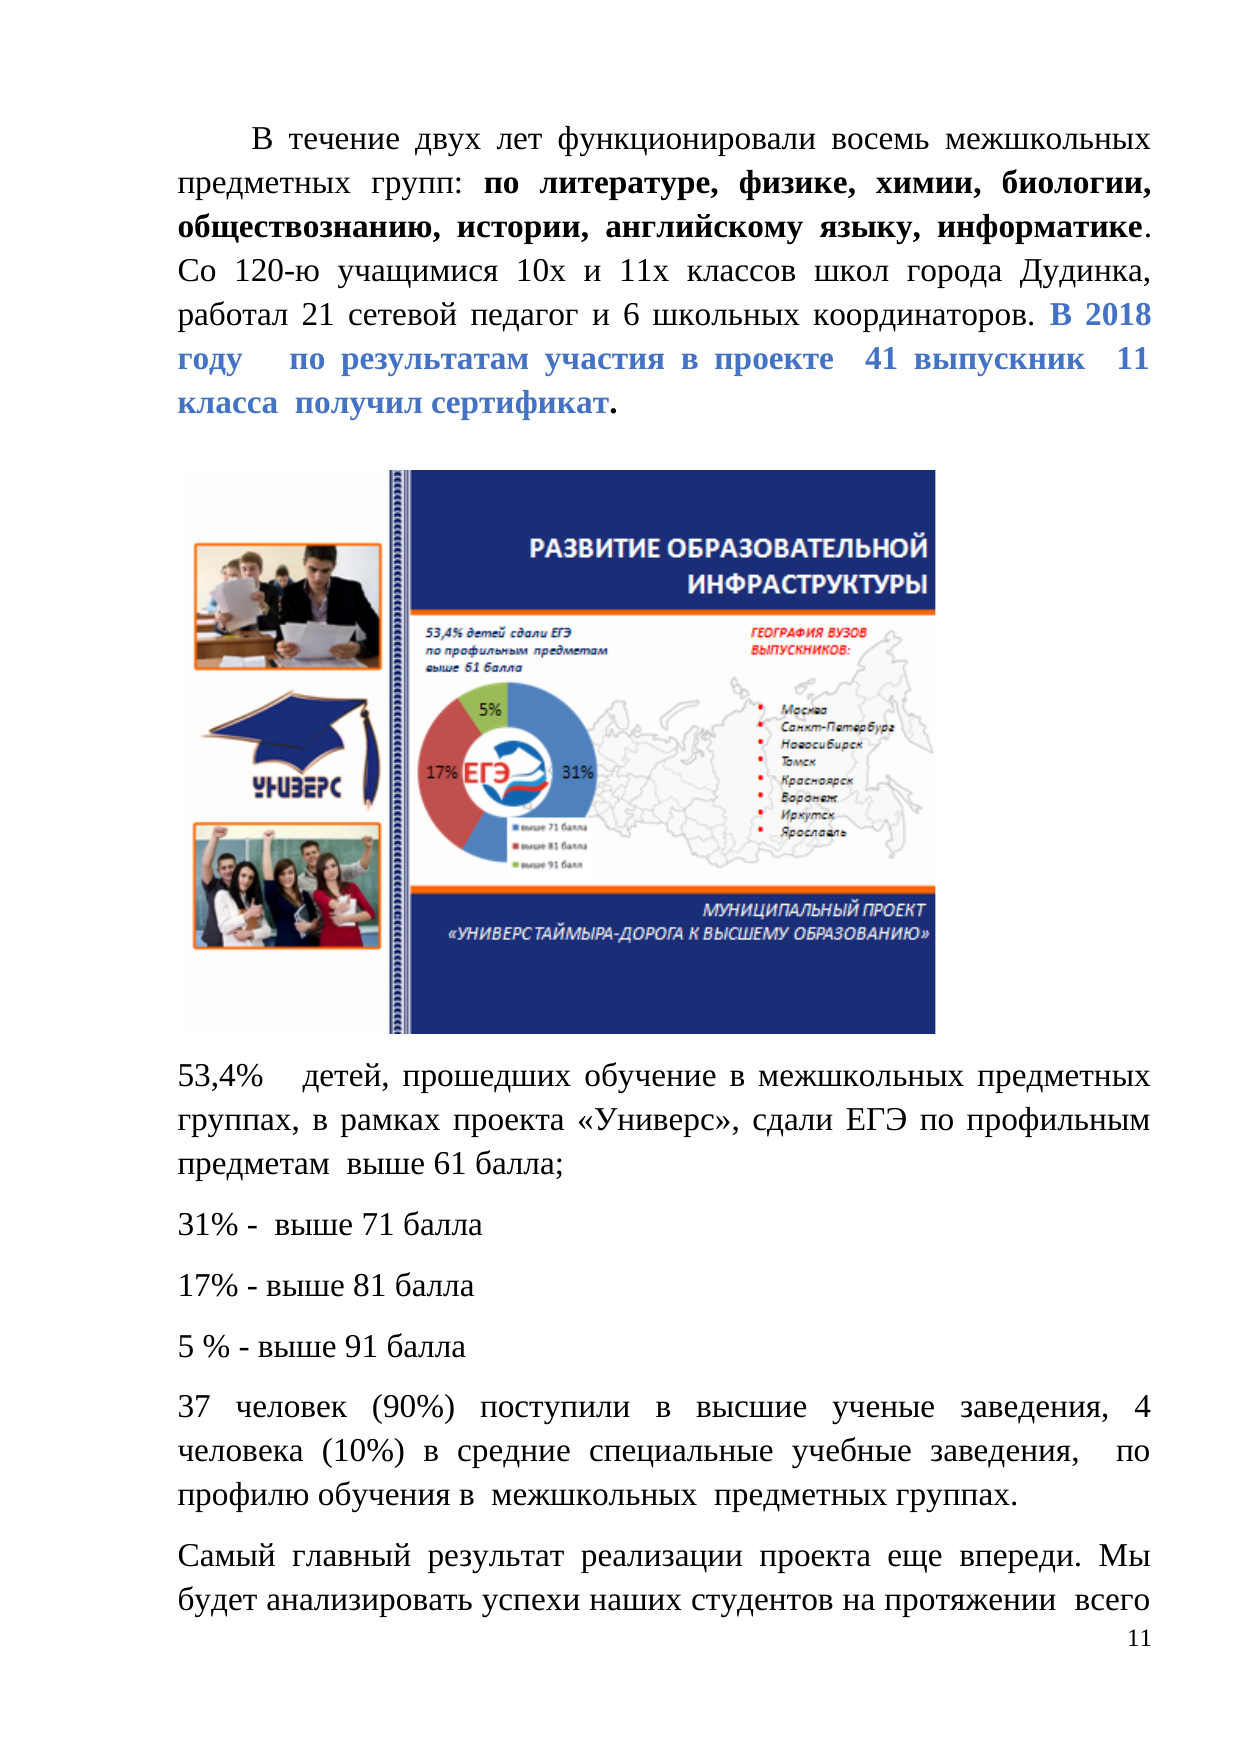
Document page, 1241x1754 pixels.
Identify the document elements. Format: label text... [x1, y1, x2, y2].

text В течение двух лет функционировали восемь межшкольных предметных групп: по литературе, физике, химии, биологии, обществознанию, истории, английскому языку, информатике. Со 120-ю учащимися 10х и 11х классов школ города Дудинка, работал 21 сетевой педагог и 6 школьных координаторов. В 2018 году по результатам участия в проекте 41 выпускник 11 класса получил сертификат. [177, 118, 1152, 421]
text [177, 1535, 1152, 1618]
text 5 % - выше 91 балла [177, 1326, 1152, 1364]
text 37 человек (90%) поступили в высшие ученые заведения, 4 человека (10%) в средние специальные учебные заведения, по профилю обучения в межшкольных предметных группах. [177, 1387, 1152, 1513]
text 17% - выше 81 балла [177, 1265, 1152, 1303]
text 31% - выше 71 балла [177, 1204, 1152, 1243]
picture [185, 470, 936, 1034]
text 53,4% детей, прошедших обучение в межшкольных предметных группах, в рамках проекта «Универс», сдали ЕГЭ по профильным предметам выше 61 балла; [177, 1056, 1152, 1182]
